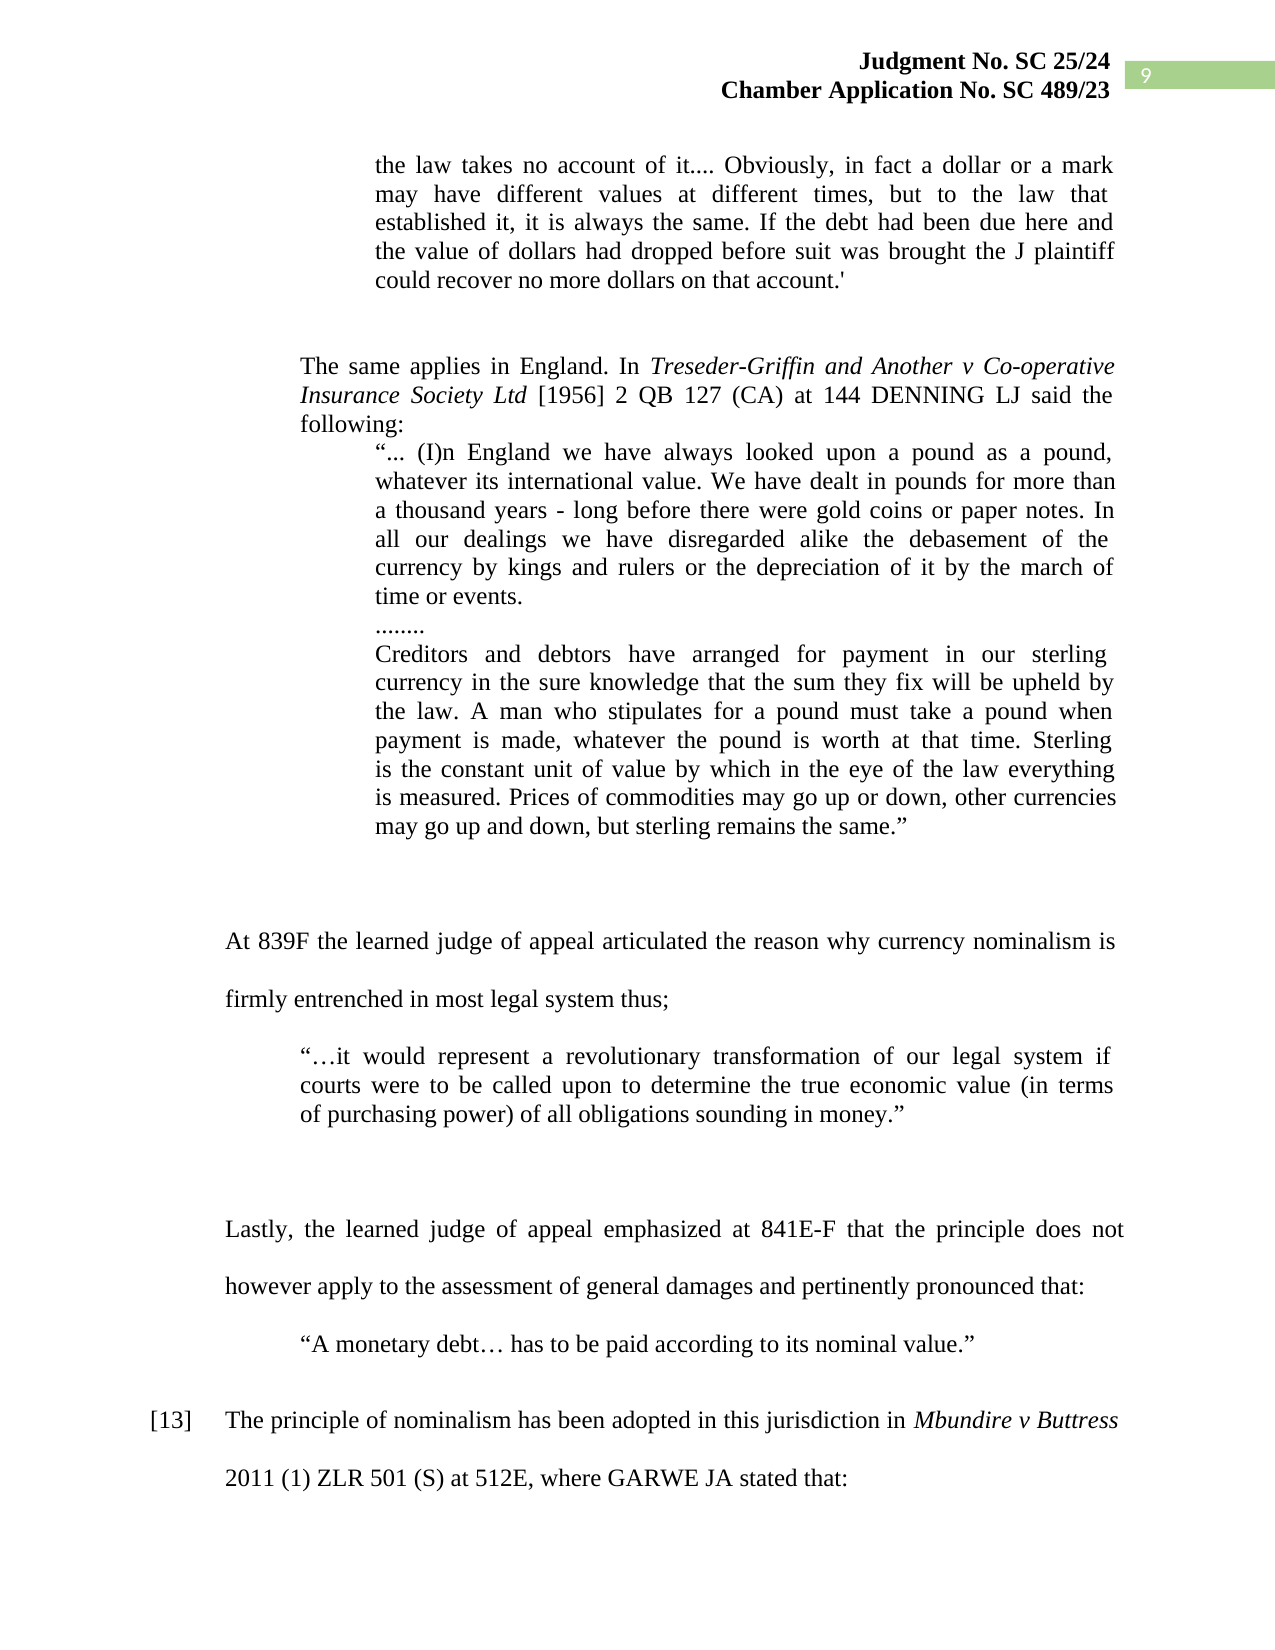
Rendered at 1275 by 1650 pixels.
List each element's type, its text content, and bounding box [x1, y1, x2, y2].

text Lastly, the learned judge of appeal emphasized at 841E-F that the principle does not however apply to the assessment of general damages and pertinently pronounced that: [225, 1214, 1125, 1300]
text ........ [225, 610, 1125, 639]
text Creditors and debtors have arranged for payment in our sterling currency in the sure knowledge that the sum they fix will be upheld by the law. A man who stipulates for a pound must take a pound when payment is made, whatever the pound is worth at that time. Sterling is the constant unit of value by which in the eye of the law everything is measured. Prices of commodities may go up or down, other currencies may go up and down, but sterling remains the same.” [300, 639, 1125, 840]
text [13] The principle of nominalism has been adopted in this jurisdiction in Mbundire v Buttress 2011 (1) ZLR 501 (S) at 512E, where GARWE JA stated that: [150, 1405, 1125, 1491]
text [300, 150, 1125, 294]
text “…it would represent a revolutionary transformation of our legal system if courts were to be called upon to determine the true economic value (in terms of purchasing power) of all obligations sounding in money.” [225, 1041, 1125, 1127]
text “A monetary debt… has to be paid according to its nominal value.” [225, 1329, 1125, 1357]
text “... (I)n England we have always looked upon a pound as a pound, whatever its international value. We have dealt in pounds for more than a thousand years - long before there were gold coins or paper notes. In all our dealings we have disregarded alike the debasement of the currency by kings and rulers or the depreciation of it by the march of time or events. [300, 437, 1125, 610]
text The same applies in England. In Treseder-Griffin and Another v Co-operative Insurance Society Ltd [1956] 2 QB 127 (CA) at 144 DENNING LJ said the following: [225, 351, 1125, 437]
text At 839F the learned judge of appeal articulated the reason why currency nominalism is firmly entrenched in most legal system thus; [150, 926, 1125, 1012]
